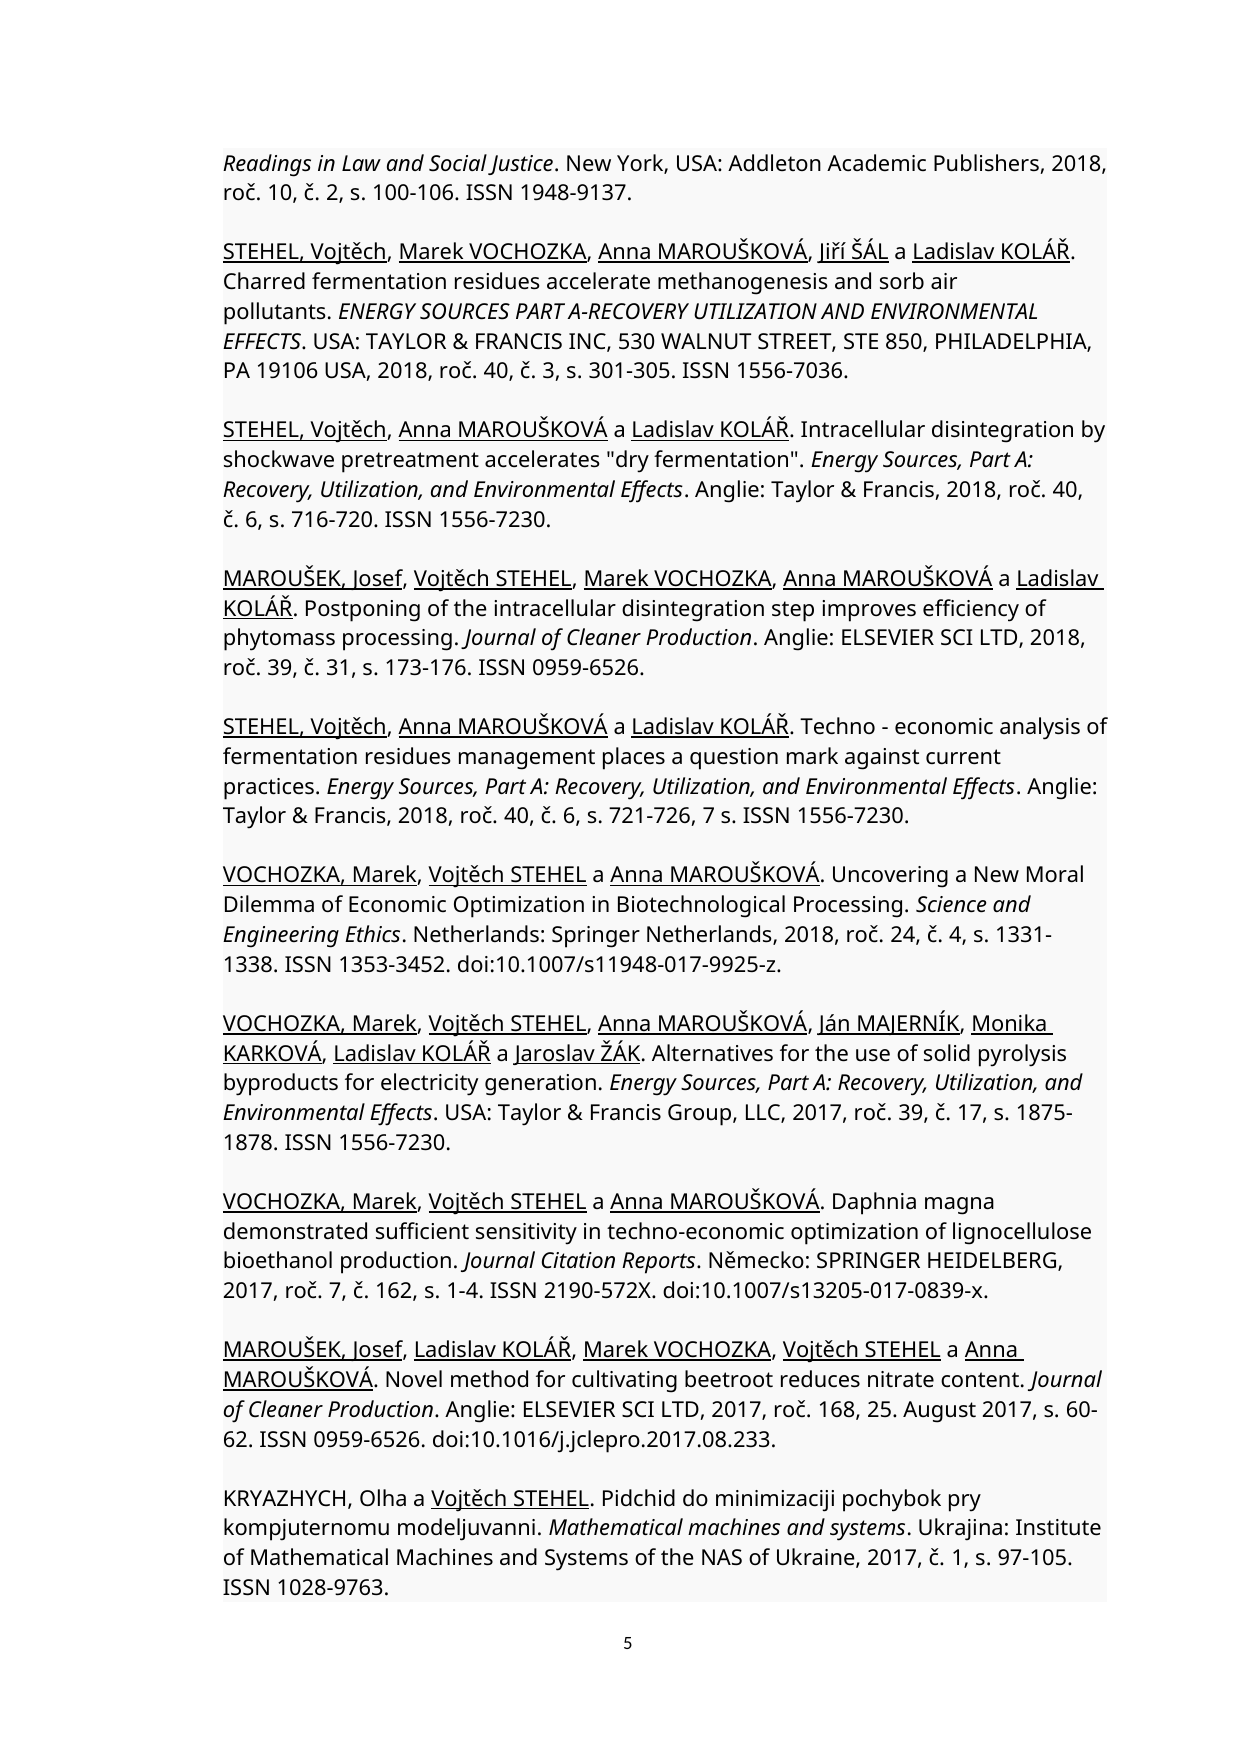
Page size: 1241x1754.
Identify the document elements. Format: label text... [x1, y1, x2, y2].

text VOCHOZKA, Marek, Vojtěch STEHEL a Anna MAROUŠKOVÁ. Daphnia magna demonstrated sufficient sensitivity in techno-economic optimization of lignocellulose bioethanol production. Journal Citation Reports. Německo: SPRINGER HEIDELBERG, 2017, roč. 7, č. 162, s. 1-4. ISSN 2190-572X. doi:10.1007/s13205-017-0839-x. [223, 1186, 1107, 1305]
text MAROUŠEK, Josef, Vojtěch STEHEL, Marek VOCHOZKA, Anna MAROUŠKOVÁ a Ladislav KOLÁŘ. Postponing of the intracellular disintegration step improves efficiency of phytomass processing. Journal of Cleaner Production. Anglie: ELSEVIER SCI LTD, 2018, roč. 39, č. 31, s. 173-176. ISSN 0959-6526. [223, 563, 1107, 682]
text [223, 148, 1107, 207]
text VOCHOZKA, Marek, Vojtěch STEHEL a Anna MAROUŠKOVÁ. Uncovering a New Moral Dilemma of Economic Optimization in Biotechnological Processing. Science and Engineering Ethics. Netherlands: Springer Netherlands, 2018, roč. 24, č. 4, s. 1331-1338. ISSN 1353-3452. doi:10.1007/s11948-017-9925-z. [223, 859, 1107, 979]
text STEHEL, Vojtěch, Anna MAROUŠKOVÁ a Ladislav KOLÁŘ. Techno - economic analysis of fermentation residues management places a question mark against current practices. Energy Sources, Part A: Recovery, Utilization, and Environmental Effects. Anglie: Taylor & Francis, 2018, roč. 40, č. 6, s. 721-726, 7 s. ISSN 1556-7230. [223, 711, 1107, 830]
text VOCHOZKA, Marek, Vojtěch STEHEL, Anna MAROUŠKOVÁ, Ján MAJERNÍK, Monika KARKOVÁ, Ladislav KOLÁŘ a Jaroslav ŽÁK. Alternatives for the use of solid pyrolysis byproducts for electricity generation. Energy Sources, Part A: Recovery, Utilization, and Environmental Effects. USA: Taylor & Francis Group, LLC, 2017, roč. 39, č. 17, s. 1875-1878. ISSN 1556-7230. [223, 1008, 1107, 1157]
text MAROUŠEK, Josef, Ladislav KOLÁŘ, Marek VOCHOZKA, Vojtěch STEHEL a Anna MAROUŠKOVÁ. Novel method for cultivating beetroot reduces nitrate content. Journal of Cleaner Production. Anglie: ELSEVIER SCI LTD, 2017, roč. 168, 25. August 2017, s. 60-62. ISSN 0959-6526. doi:10.1016/j.jclepro.2017.08.233. [223, 1334, 1107, 1453]
text STEHEL, Vojtěch, Marek VOCHOZKA, Anna MAROUŠKOVÁ, Jiří ŠÁL a Ladislav KOLÁŘ. Charred fermentation residues accelerate methanogenesis and sorb air pollutants. ENERGY SOURCES PART A-RECOVERY UTILIZATION AND ENVIRONMENTAL EFFECTS. USA: TAYLOR & FRANCIS INC, 530 WALNUT STREET, STE 850, PHILADELPHIA, PA 19106 USA, 2018, roč. 40, č. 3, s. 301-305. ISSN 1556-7036. [223, 236, 1107, 385]
text KRYAZHYCH, Olha a Vojtěch STEHEL. Pidchid do minimizaciji pochybok pry kompjuternomu modeljuvanni. Mathematical machines and systems. Ukrajina: Institute of Mathematical Machines and Systems of the NAS of Ukraine, 2017, č. 1, s. 97-105. ISSN 1028-9763. [223, 1483, 1107, 1602]
text STEHEL, Vojtěch, Anna MAROUŠKOVÁ a Ladislav KOLÁŘ. Intracellular disintegration by shockwave pretreatment accelerates "dry fermentation". Energy Sources, Part A: Recovery, Utilization, and Environmental Effects. Anglie: Taylor & Francis, 2018, roč. 40, č. 6, s. 716-720. ISSN 1556-7230. [223, 414, 1107, 534]
